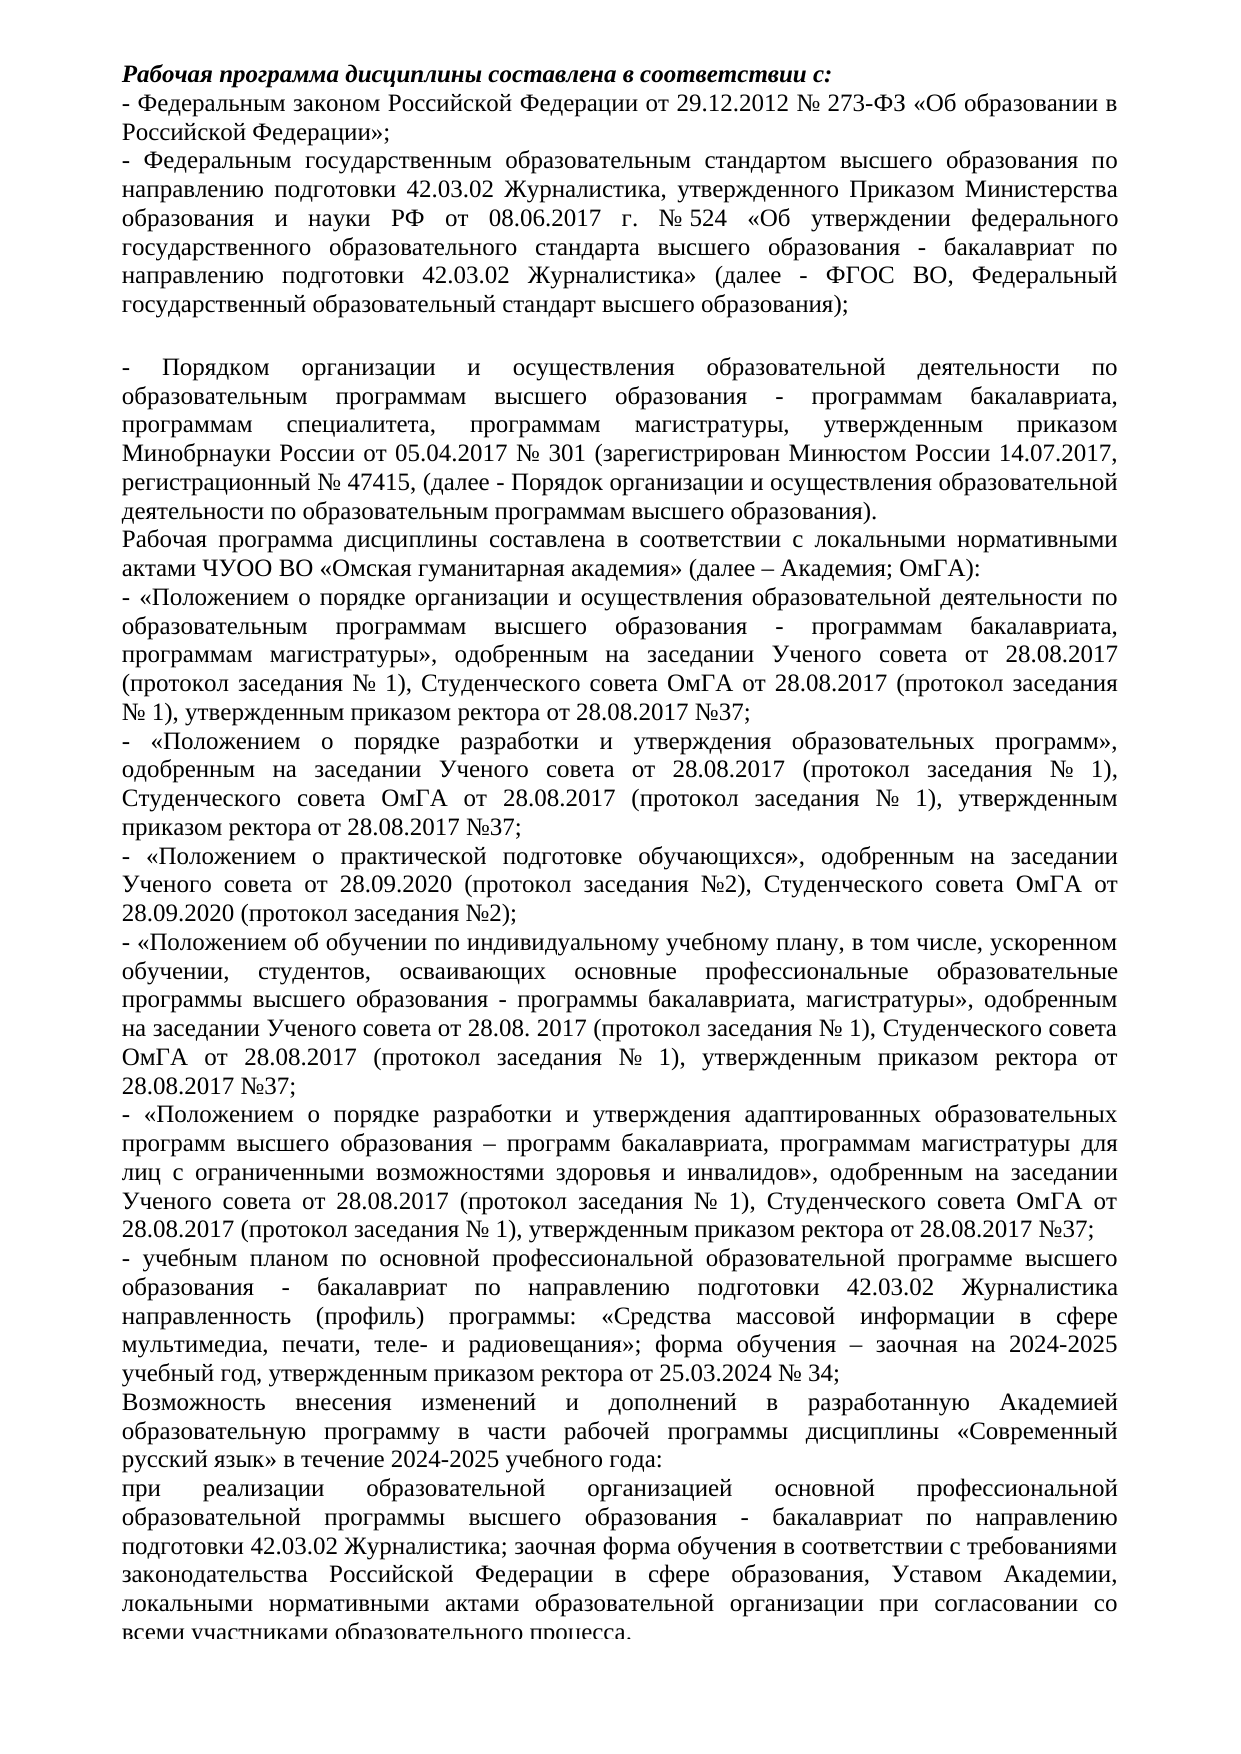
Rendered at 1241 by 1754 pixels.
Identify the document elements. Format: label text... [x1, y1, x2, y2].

table_cell - Федеральным законом Российской Федерации от 29.12.2012 № 273-ФЗ «Об образовании в Российской Федерации»; - Федеральным государственным образовательным стандартом высшего образования по направлению подготовки 42.03.02 Журналистика, утвержденного Приказом Министерства образования и науки РФ от 08.06.2017 г. № 524 «Об утверждении федерального государственного образовательного стандарта высшего образования - бакалавриат по направлению подготовки 42.03.02 Журналистика» (далее - ФГОС ВО, Федеральный государственный образовательный стандарт высшего образования); - Порядком организации и осуществления образовательной деятельности по образовательным программам высшего образования - программам бакалавриата, программам специалитета, программам магистратуры, утвержденным приказом Минобрнауки России от 05.04.2017 № 301 (зарегистрирован Минюстом России 14.07.2017, регистрационный № 47415, (далее - Порядок организации и осуществления образовательной деятельности по образовательным программам высшего образования). Рабочая программа дисциплины составлена в соответствии с локальными нормативными актами ЧУОО ВО «Омская гуманитарная академия» (далее – Академия; ОмГА): - «Положением о порядке организации и осуществления образовательной деятельности по образовательным программам высшего образования - программам бакалавриата, программам магистратуры», одобренным на заседании Ученого совета от 28.08.2017 (протокол заседания № 1), Студенческого совета ОмГА от 28.08.2017 (протокол заседания № 1), утвержденным приказом ректора от 28.08.2017 №37; - «Положением о порядке разработки и утверждения образовательных программ», одобренным на заседании Ученого совета от 28.08.2017 (протокол заседания № 1), Студенческого совета ОмГА от 28.08.2017 (протокол заседания № 1), утвержденным приказом ректора от 28.08.2017 №37; - «Положением о практической подготовке обучающихся», одобренным на заседании Ученого совета от 28.09.2020 (протокол заседания №2), Студенческого совета ОмГА от 28.09.2020 (протокол заседания №2); - «Положением об обучении по индивидуальному учебному плану, в том числе, ускоренном обучении, студентов, осваивающих основные профессиональные образовательные программы высшего образования - программы бакалавриата, магистратуры», одобренным на заседании Ученого совета от 28.08. 2017 (протокол заседания № 1), Студенческого совета ОмГА от 28.08.2017 (протокол заседания № 1), утвержденным приказом ректора от 28.08.2017 №37; - «Положением о порядке разработки и утверждения адаптированных образовательных программ высшего образования – программ бакалавриата, программам магистратуры для лиц с ограниченными возможностями здоровья и инвалидов», одобренным на заседании Ученого совета от 28.08.2017 (протокол заседания № 1), Студенческого совета ОмГА от 28.08.2017 (протокол заседания № 1), утвержденным приказом ректора от 28.08.2017 №37; - учебным планом по основной профессиональной образовательной программе высшего образования - бакалавриат по направлению подготовки 42.03.02 Журналистика направленность (профиль) программы: «Средства массовой информации в сфере мультимедиа, печати, теле- и радиовещания»; форма обучения – заочная на 2024-2025 учебный год, утвержденным приказом ректора от 25.03.2024 № 34; Возможность внесения изменений и дополнений в разработанную Академией образовательную программу в части рабочей программы дисциплины «Современный русский язык» в течение 2024-2025 учебного года: при реализации образовательной организацией основной профессиональной образовательной программы высшего образования - бакалавриат по направлению подготовки 42.03.02 Журналистика; заочная форма обучения в соответствии с требованиями законодательства Российской Федерации в сфере образования, Уставом Академии, локальными нормативными актами образовательной организации при согласовании со всеми участниками образовательного процесса. [118, 88, 1122, 1639]
table_header Рабочая программа дисциплины составлена в соответствии с: [118, 59, 1122, 88]
